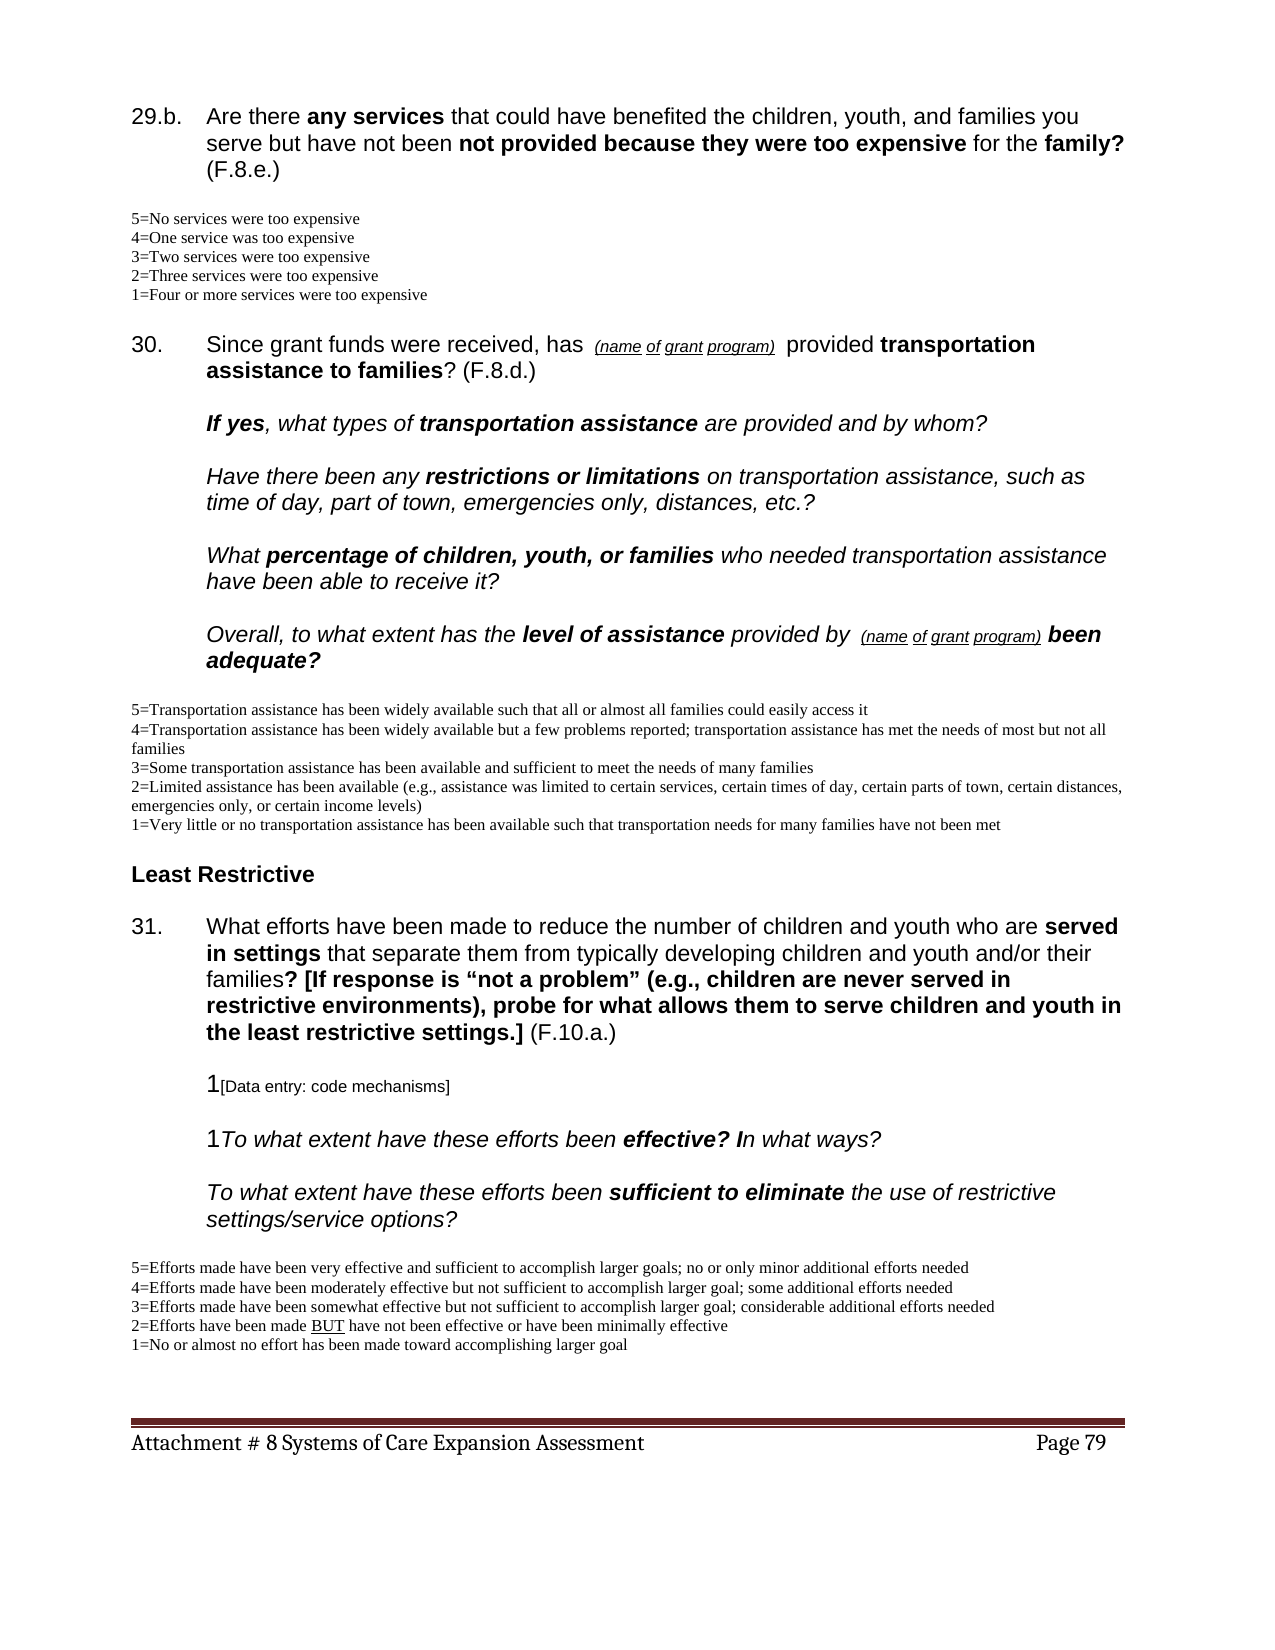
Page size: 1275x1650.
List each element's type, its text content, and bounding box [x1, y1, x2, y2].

list 4=One service was too expensive [131, 228, 1125, 247]
text [Data entry: code mechanisms] [131, 1069, 1125, 1098]
list 1=Very little or no transportation assistance has been available such that transportation needs for many families have not been met [131, 815, 1125, 834]
list Have there been any restrictions or limitations on transportation assistance, such as time of day, part of town, emergencies only, distances, etc.? [206, 463, 1125, 516]
list 3=Some transportation assistance has been available and sufficient to meet the needs of many families [131, 758, 1125, 777]
text To what extent have these efforts been sufficient to eliminate the use of restrictive settings/service options? [206, 1179, 1125, 1232]
list Overall, to what extent has the level of assistance provided by (name of grant program) been adequate? [206, 621, 1125, 674]
text 3=Efforts made have been somewhat effective but not sufficient to accomplish larger goal; considerable additional efforts needed [131, 1297, 1125, 1316]
list 4=Transportation assistance has been widely available but a few problems reported; transportation assistance has met the needs of most but not all families [131, 719, 1125, 758]
text 2=Efforts have been made BUT have not been effective or have been minimally effective [131, 1316, 1125, 1335]
list 2=Limited assistance has been available (e.g., assistance was limited to certain services, certain times of day, certain parts of town, certain distances, emergencies only, or certain income levels) [131, 777, 1125, 815]
list 30. Since grant funds were received, has (name of grant program) provided transportation assistance to families? (F.8.d.) [131, 331, 1125, 384]
list 1=Four or more services were too expensive [131, 285, 1125, 304]
list 5=Transportation assistance has been widely available such that all or almost all families could easily access it [131, 700, 1125, 719]
text 4=Efforts made have been moderately effective but not sufficient to accomplish larger goal; some additional efforts needed [131, 1277, 1125, 1297]
text To what extent have these efforts been effective? In what ways? [206, 1124, 1125, 1153]
text 5=Efforts made have been very effective and sufficient to accomplish larger goals; no or only minor additional efforts needed [131, 1258, 1125, 1277]
text 31. What efforts have been made to reduce the number of children and youth who are served in settings that separate them from typically developing children and youth and/or their families? [If response is “not a problem” (e.g., children are never served in restrictive environments), probe for what allows them to serve children and youth in the least restrictive settings.] (F.10.a.) [131, 913, 1125, 1045]
list 29.b. Are there any services that could have benefited the children, youth, and families you serve but have not been not provided because they were too expensive for the family? (F.8.e.) [131, 103, 1125, 182]
list 5=No services were too expensive [131, 208, 1125, 228]
list What percentage of children, youth, or families who needed transportation assistance have been able to receive it? [206, 542, 1125, 595]
list Least Restrictive [131, 861, 1125, 887]
text 1=No or almost no effort has been made toward accomplishing larger goal [131, 1335, 1125, 1354]
list If yes, what types of transportation assistance are provided and by whom? [206, 410, 1125, 436]
list 3=Two services were too expensive [131, 247, 1125, 266]
list 2=Three services were too expensive [131, 266, 1125, 285]
